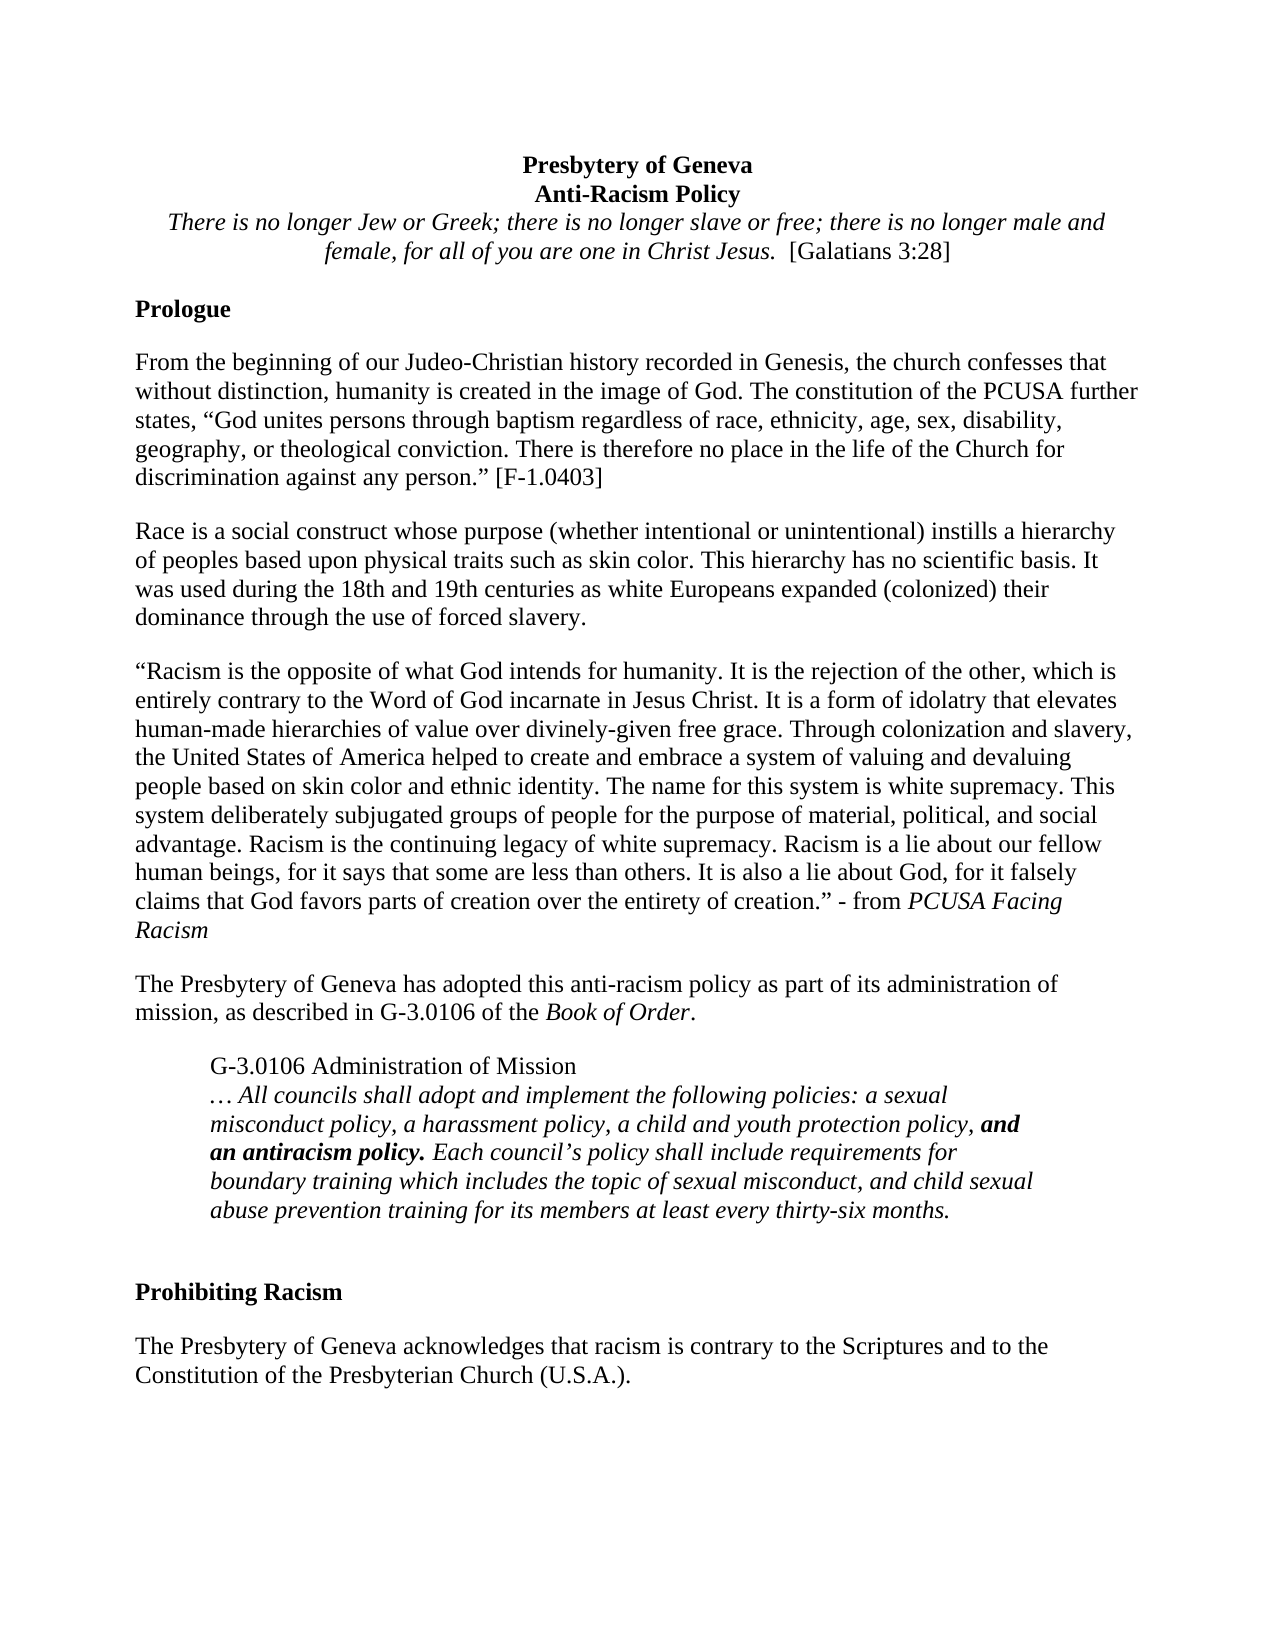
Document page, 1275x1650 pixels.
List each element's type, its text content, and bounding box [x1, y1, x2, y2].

text The Presbytery of Geneva acknowledges that racism is contrary to the Scriptures and to the Constitution of the Presbyterian Church (U.S.A.). [135, 1331, 1140, 1389]
text Prohibiting Racism [135, 1277, 1140, 1306]
text Race is a social construct whose purpose (whether intentional or unintentional) instills a hierarchy of peoples based upon physical traits such as skin color. This hierarchy has no scientific basis. It was used during the 18th and 19th centuries as white Europeans expanded (colonized) their dominance through the use of forced slavery. [135, 516, 1140, 631]
text G-3.0106 Administration of Mission [210, 1051, 1140, 1080]
text … All councils shall adopt and implement the following policies: a sexual misconduct policy, a harassment policy, a child and youth protection policy, and an antiracism policy. Each council’s policy shall include requirements for boundary training which includes the topic of sexual misconduct, and child sexual abuse prevention training for its members at least every thirty-six months. [210, 1080, 1054, 1224]
text “Racism is the opposite of what God intends for humanity. It is the rejection of the other, which is entirely contrary to the Word of God incarnate in Jesus Christ. It is a form of idolatry that elevates human-made hierarchies of value over divinely-given free grace. Through colonization and slavery, the United States of America helped to create and embrace a system of valuing and devaluing people based on skin color and ethnic identity. The name for this system is white supremacy. This system deliberately subjugated groups of people for the purpose of material, political, and social advantage. Racism is the continuing legacy of white supremacy. Racism is a lie about our fellow human beings, for it says that some are less than others. It is also a lie about God, for it falsely claims that God favors parts of creation over the entirety of creation.” - from PCUSA Facing Racism [135, 656, 1140, 944]
text The Presbytery of Geneva has adopted this anti-racism policy as part of its administration of mission, as described in G-3.0106 of the Book of Order. [135, 969, 1140, 1026]
text Prologue [135, 294, 1140, 322]
text Presbytery of Geneva [135, 150, 1140, 179]
text There is no longer Jew or Greek; there is no longer slave or free; there is no longer male and female, for all of you are one in Christ Jesus. [Galatians 3:28] [135, 207, 1140, 265]
text Anti-Racism Policy [135, 179, 1140, 207]
text From the beginning of our Judeo-Christian history recorded in Genesis, the church confesses that without distinction, humanity is created in the image of God. The constitution of the PCUSA further states, “God unites persons through baptism regardless of race, ethnicity, age, sex, disability, geography, or theological conviction. There is therefore no place in the life of the Church for discrimination against any person.” [F-1.0403] [135, 347, 1140, 491]
